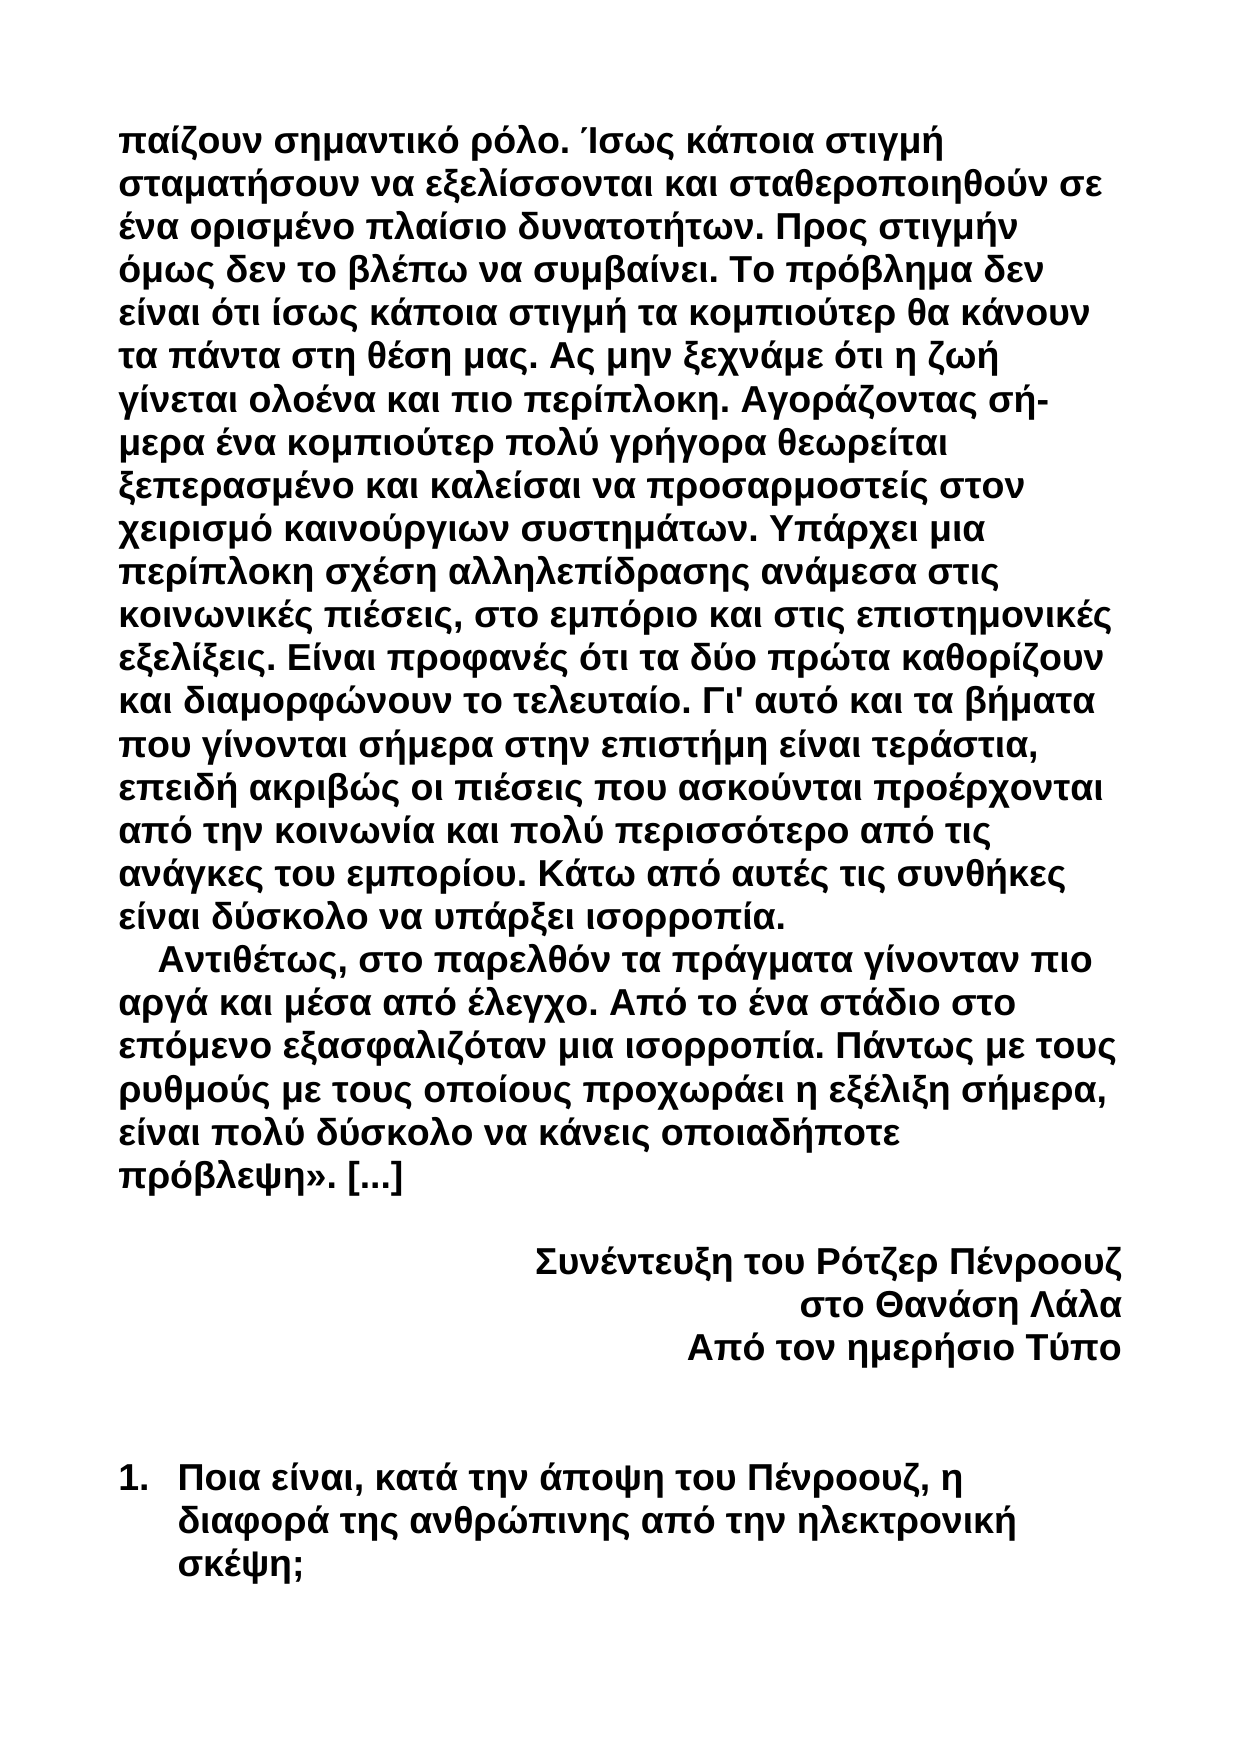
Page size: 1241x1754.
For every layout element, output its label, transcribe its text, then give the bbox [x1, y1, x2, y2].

text Από τον ημερήσιο Τύπο [118, 1326, 1122, 1369]
text στο Θανάση Λάλα [118, 1282, 1122, 1326]
list Ποια είναι, κατά την άποψη του Πένροουζ, η διαφορά της ανθρώπινης από την ηλεκτρονική σκέψη; [118, 1455, 1122, 1584]
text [118, 118, 1122, 937]
text Συνέντευξη του Ρότζερ Πένροουζ [118, 1239, 1122, 1282]
text Αντιθέτως, στο παρελθόν τα πράγματα γίνονταν πιο αργά και μέσα από έλεγχο. Από το ένα στάδιο στο επόμενο εξασφαλιζόταν μια ισορροπία. Πάντως με τους ρυθμούς με τους οποίους προχωράει η εξέλιξη σήμερα, είναι πολύ δύσκολο να κάνεις οποιαδήποτε πρόβλεψη». [...] [118, 937, 1122, 1196]
